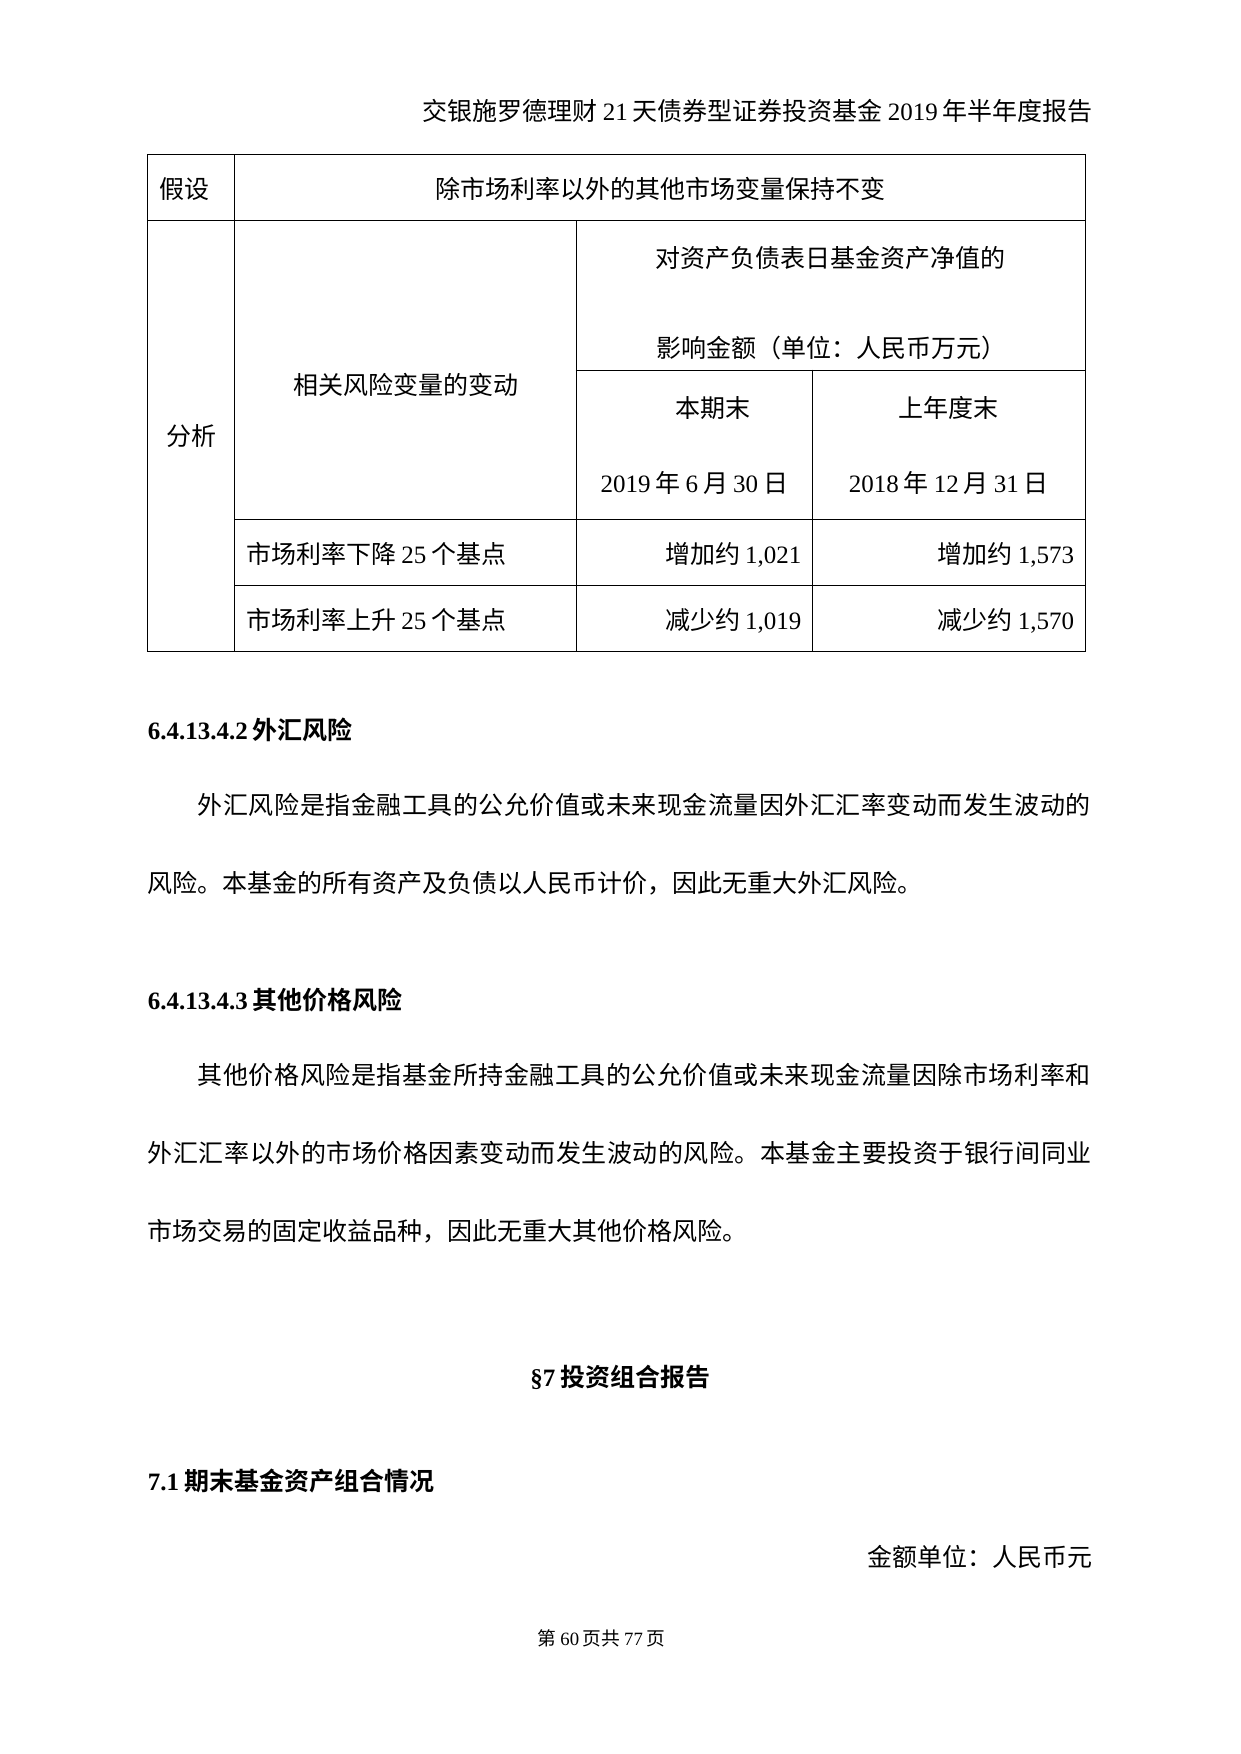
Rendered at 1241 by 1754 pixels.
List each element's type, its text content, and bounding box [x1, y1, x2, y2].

subtitle §7投资组合报告 [148, 1343, 1092, 1408]
text 外汇风险是指金融工具的公允价值或未来现金流量因外汇汇率变动而发生波动的风险。本基金的所有资产及负债以人民币计价，因此无重大外汇风险。 [148, 771, 1092, 914]
subtitle 7.1期末基金资产组合情况 [148, 1447, 1092, 1512]
table_cell 上年度末 2018年12月31日 [813, 371, 1085, 519]
table_cell 减少约1,019 [577, 586, 812, 651]
text 6.4.13.4.2外汇风险 [148, 696, 1092, 761]
table_cell 市场利率上升25个基点 [235, 586, 576, 651]
text 金额单位：人民币元 [149, 1523, 1092, 1588]
table_header 除市场利率以外的其他市场变量保持不变 [235, 155, 1085, 220]
table_cell 减少约1,570 [813, 586, 1085, 651]
table_cell 对资产负债表日基金资产净值的 影响金额（单位：人民币万元） [577, 221, 1085, 369]
table_cell 增加约1,573 [813, 520, 1085, 585]
table_cell 分析 [148, 221, 234, 651]
table_cell 市场利率下降25个基点 [235, 520, 576, 585]
table_header 假设 [148, 155, 234, 220]
table_cell 相关风险变量的变动 [235, 221, 576, 519]
table_cell 增加约1,021 [577, 520, 812, 585]
text 6.4.13.4.3其他价格风险 [148, 966, 1092, 1031]
text 其他价格风险是指基金所持金融工具的公允价值或未来现金流量因除市场利率和外汇汇率以外的市场价格因素变动而发生波动的风险。本基金主要投资于银行间同业市场交易的固定收益品种，因此无重大其他价格风险。 [148, 1041, 1092, 1262]
table_cell 本期末 2019年6月30日 [577, 371, 812, 519]
